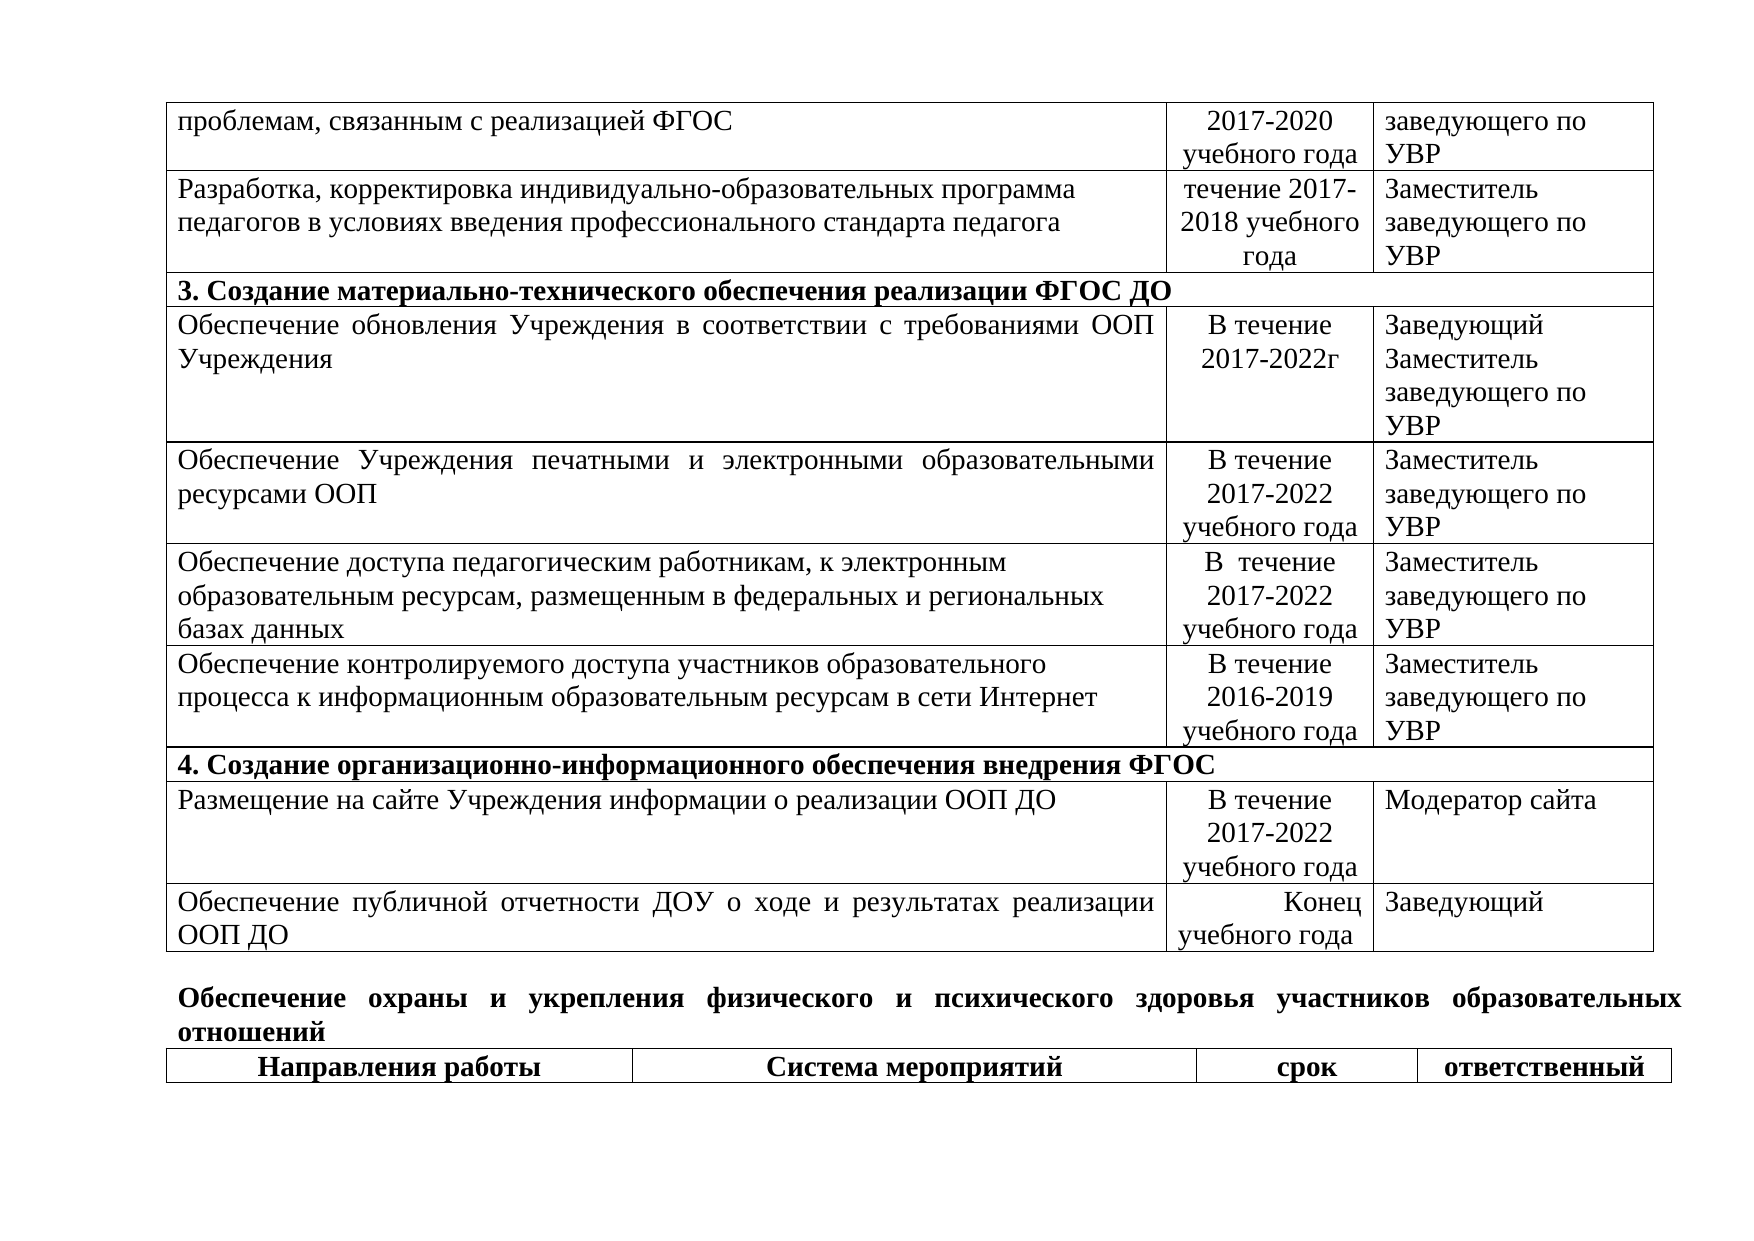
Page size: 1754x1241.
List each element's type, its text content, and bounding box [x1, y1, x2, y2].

table_cell В течение 2017-2022 учебного года [1167, 443, 1373, 543]
table_cell В течение 2017-2022 учебного года [1167, 782, 1373, 883]
table_cell 3. Создание материально-технического обеспечения реализации ФГОС ДО [167, 273, 1653, 306]
table_cell В течение 2017-2022 учебного года [1167, 544, 1373, 645]
table_cell 4. Создание организационно-информационного обеспечения внедрения ФГОС [167, 748, 1653, 781]
table_cell Конец учебного года [1167, 884, 1373, 951]
table_header Система мероприятий [633, 1049, 1196, 1082]
table_cell Обеспечение публичной отчетности ДОУ о ходе и результатах реализации ООП ДО [167, 884, 1166, 951]
table_header Направления работы [167, 1049, 632, 1082]
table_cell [1167, 103, 1373, 170]
table_cell Размещение на сайте Учреждения информации о реализации ООП ДО [167, 782, 1166, 883]
table_cell Заведующий Заместитель заведующего по УВР [1374, 307, 1653, 441]
table_cell Заместитель заведующего по УВР [1374, 646, 1653, 746]
table_cell В течение 2016-2019 учебного года [1167, 646, 1373, 746]
table_cell Обеспечение доступа педагогическим работникам, к электронным образовательным ресурсам, размещенным в федеральных и региональных базах данных [167, 544, 1166, 645]
table_cell Заместитель заведующего по УВР [1374, 171, 1653, 272]
table_cell Обеспечение обновления Учреждения в соответствии с требованиями ООП Учреждения [167, 307, 1166, 441]
table_cell Разработка, корректировка индивидуально-образовательных программа педагогов в условиях введения профессионального стандарта педагога [167, 171, 1166, 272]
table_cell Заместитель заведующего по УВР [1374, 443, 1653, 543]
table_cell Модератор сайта [1374, 782, 1653, 883]
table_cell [167, 103, 1166, 170]
text Обеспечение охраны и укрепления физического и психического здоровья участников образовательных отношений [177, 981, 1683, 1048]
table_cell течение 2017-2018 учебного года [1167, 171, 1373, 272]
table_cell Заведующий [1374, 884, 1653, 951]
table_cell Обеспечение контролируемого доступа участников образовательного процесса к информационным образовательным ресурсам в сети Интернет [167, 646, 1166, 746]
table_header срок [1197, 1049, 1417, 1082]
table_header ответственный [1418, 1049, 1671, 1082]
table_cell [1374, 103, 1653, 170]
table_cell Заместитель заведующего по УВР [1374, 544, 1653, 645]
table_cell Обеспечение Учреждения печатными и электронными образовательными ресурсами ООП [167, 443, 1166, 543]
table_cell В течение 2017-2022г [1167, 307, 1373, 441]
